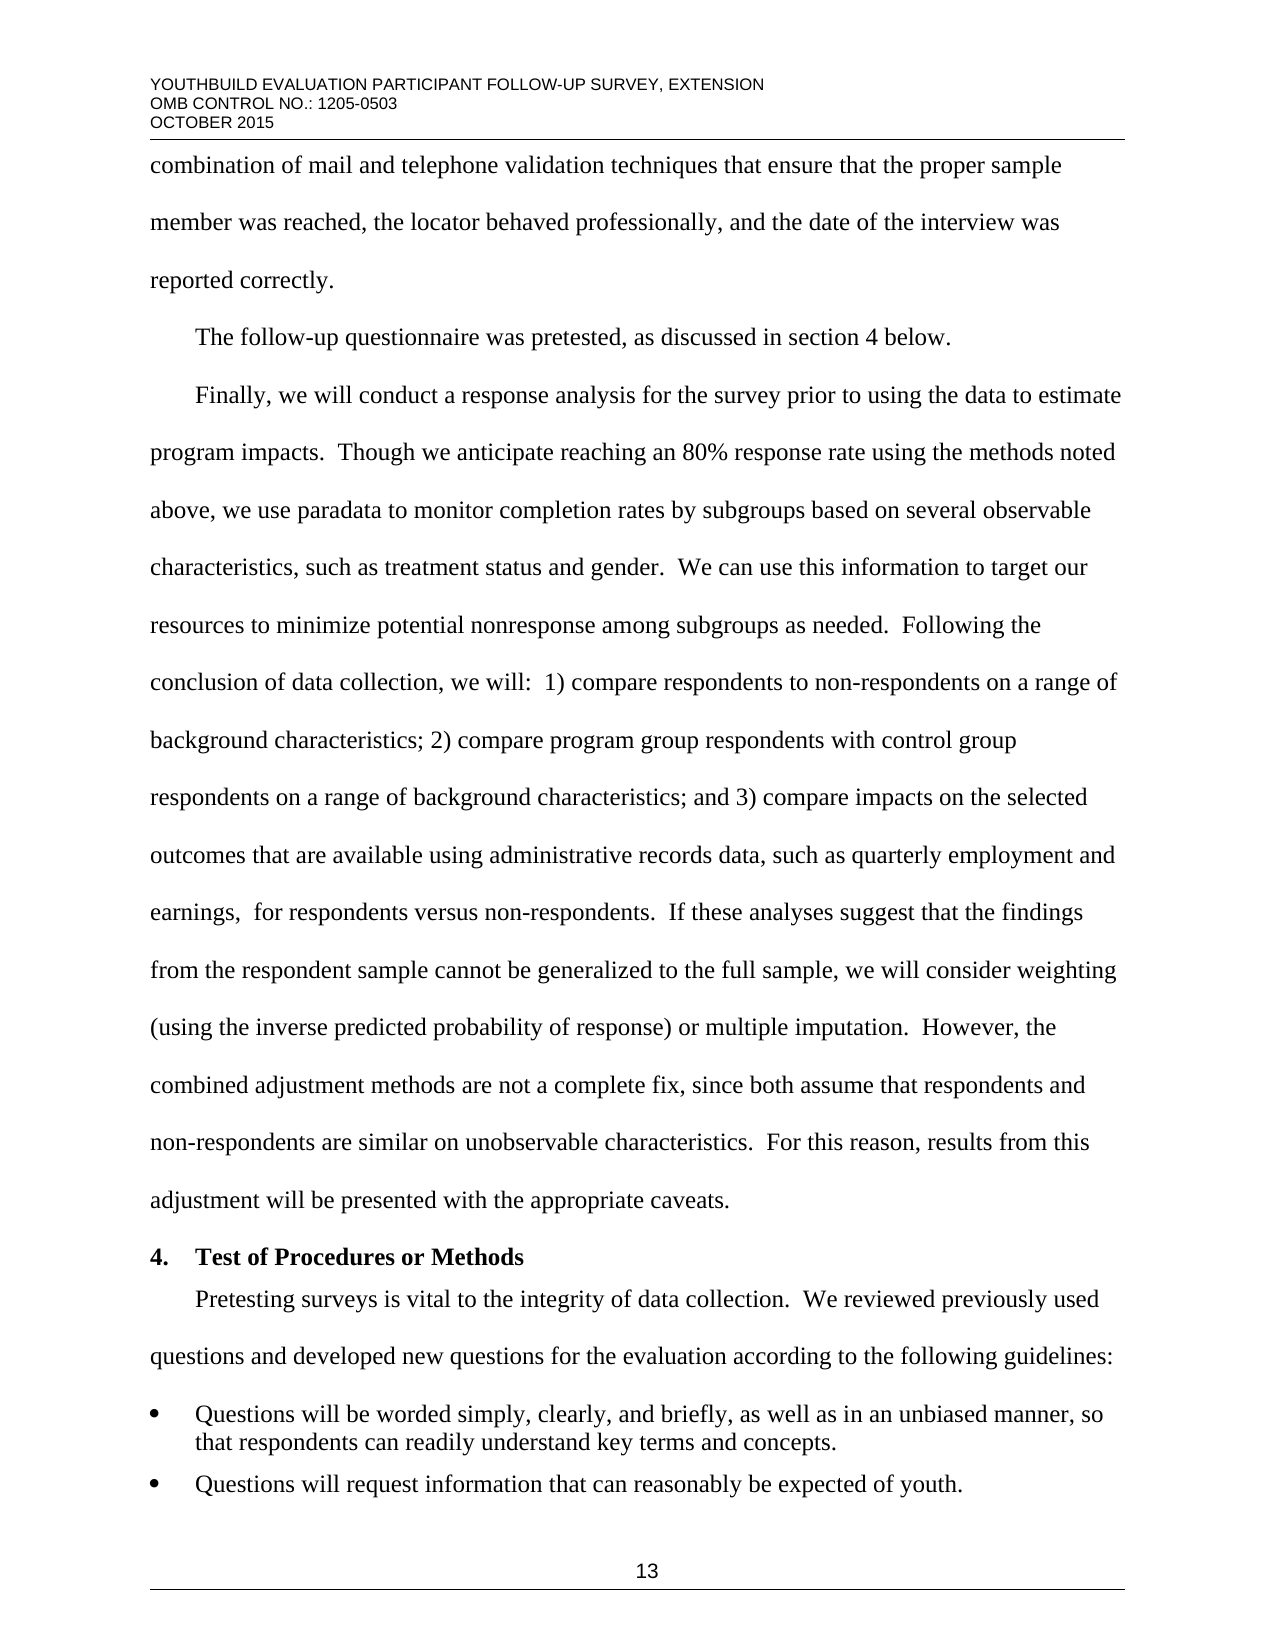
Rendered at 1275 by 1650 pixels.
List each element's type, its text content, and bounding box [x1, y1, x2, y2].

text 4. Test of Procedures or Methods [150, 1242, 1125, 1271]
text The follow-up questionnaire was pretested, as discussed in section 4 below. [150, 322, 1125, 351]
text Finally, we will conduct a response analysis for the survey prior to using the data to estimate program impacts. Though we anticipate reaching an 80% response rate using the methods noted above, we use paradata to monitor completion rates by subgroups based on several observable characteristics, such as treatment status and gender. We can use this information to target our resources to minimize potential nonresponse among subgroups as needed. Following the conclusion of data collection, we will: 1) compare respondents to non-respondents on a range of background characteristics; 2) compare program group respondents with control group respondents on a range of background characteristics; and 3) compare impacts on the selected outcomes that are available using administrative records data, such as quarterly employment and earnings, for respondents versus non-respondents. If these analyses suggest that the findings from the respondent sample cannot be generalized to the full sample, we will consider weighting (using the inverse predicted probability of response) or multiple imputation. However, the combined adjustment methods are not a complete fix, since both assume that respondents and non-respondents are similar on unobservable characteristics. For this reason, results from this adjustment will be presented with the appropriate caveats. [150, 380, 1125, 1214]
text Questions will request information that can reasonably be expected of youth. [150, 1469, 1125, 1497]
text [150, 150, 1125, 294]
text Questions will be worded simply, clearly, and briefly, as well as in an unbiased manner, so that respondents can readily understand key terms and concepts. [150, 1399, 1125, 1456]
text Pretesting surveys is vital to the integrity of data collection. We reviewed previously used questions and developed new questions for the evaluation according to the following guidelines: [150, 1284, 1125, 1370]
